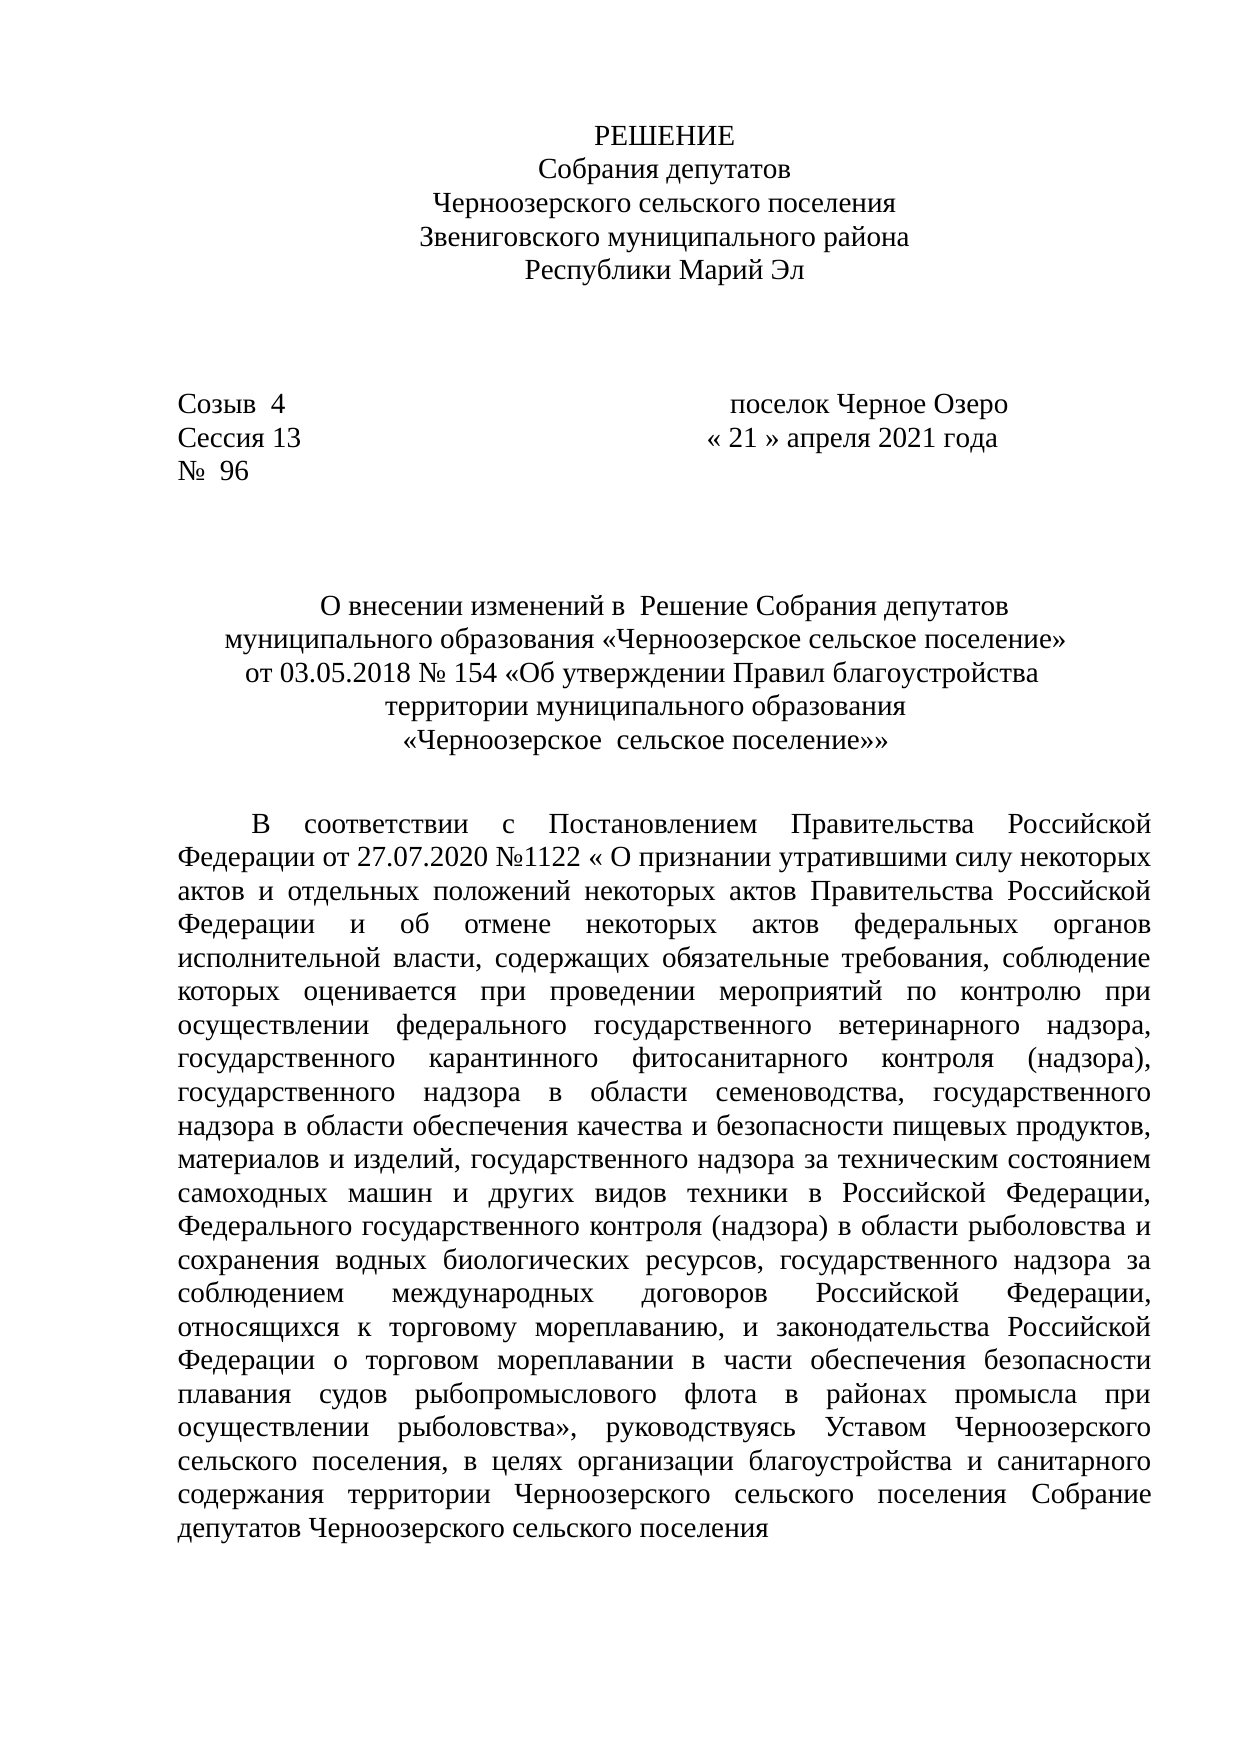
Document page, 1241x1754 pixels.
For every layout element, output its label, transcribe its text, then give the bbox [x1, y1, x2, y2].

text Звениговского муниципального района [177, 219, 1152, 252]
subtitle В соответствии с Постановлением Правительства Российской Федерации от 27.07.2020 №1122 « О признании утратившими силу некоторых актов и отдельных положений некоторых актов Правительства Российской Федерации и об отмене некоторых актов федеральных органов исполнительной власти, содержащих обязательные требования, соблюдение которых оценивается при проведении мероприятий по контролю при осуществлении федерального государственного ветеринарного надзора, государственного карантинного фитосанитарного контроля (надзора), государственного надзора в области семеноводства, государственного надзора в области обеспечения качества и безопасности пищевых продуктов, материалов и изделий, государственного надзора за техническим состоянием самоходных машин и других видов техники в Российской Федерации, Федерального государственного контроля (надзора) в области рыболовства и сохранения водных биологических ресурсов, государственного надзора за соблюдением международных договоров Российской Федерации, относящихся к торговому мореплаванию, и законодательства Российской Федерации о торговом мореплавании в части обеспечения безопасности плавания судов рыбопромыслового флота в районах промысла при осуществлении рыболовства», руководствуясь Уставом Черноозерского сельского поселения, в целях организации благоустройства и санитарного содержания территории Черноозерского сельского поселения Собрание депутатов Черноозерского сельского поселения [177, 806, 1152, 1544]
text Собрания депутатов [177, 152, 1152, 185]
text Республики Марий Эл [177, 252, 1152, 286]
text муниципального образования «Черноозерское сельское поселение» [132, 621, 1152, 655]
text О внесении изменений в Решение Собрания депутатов [132, 588, 1152, 621]
text Созыв 4 поселок Черное Озеро [177, 386, 1152, 420]
text территории муниципального образования [132, 688, 1152, 722]
text Сессия 13 « 21 » апреля 2021 года [177, 420, 1152, 453]
text Черноозерского сельского поселения [177, 185, 1152, 219]
text «Черноозерское сельское поселение»» [132, 722, 1152, 755]
text от 03.05.2018 № 154 «Об утверждении Правил благоустройства [132, 655, 1152, 688]
text РЕШЕНИЕ [177, 118, 1152, 152]
text № 96 [177, 453, 1152, 487]
